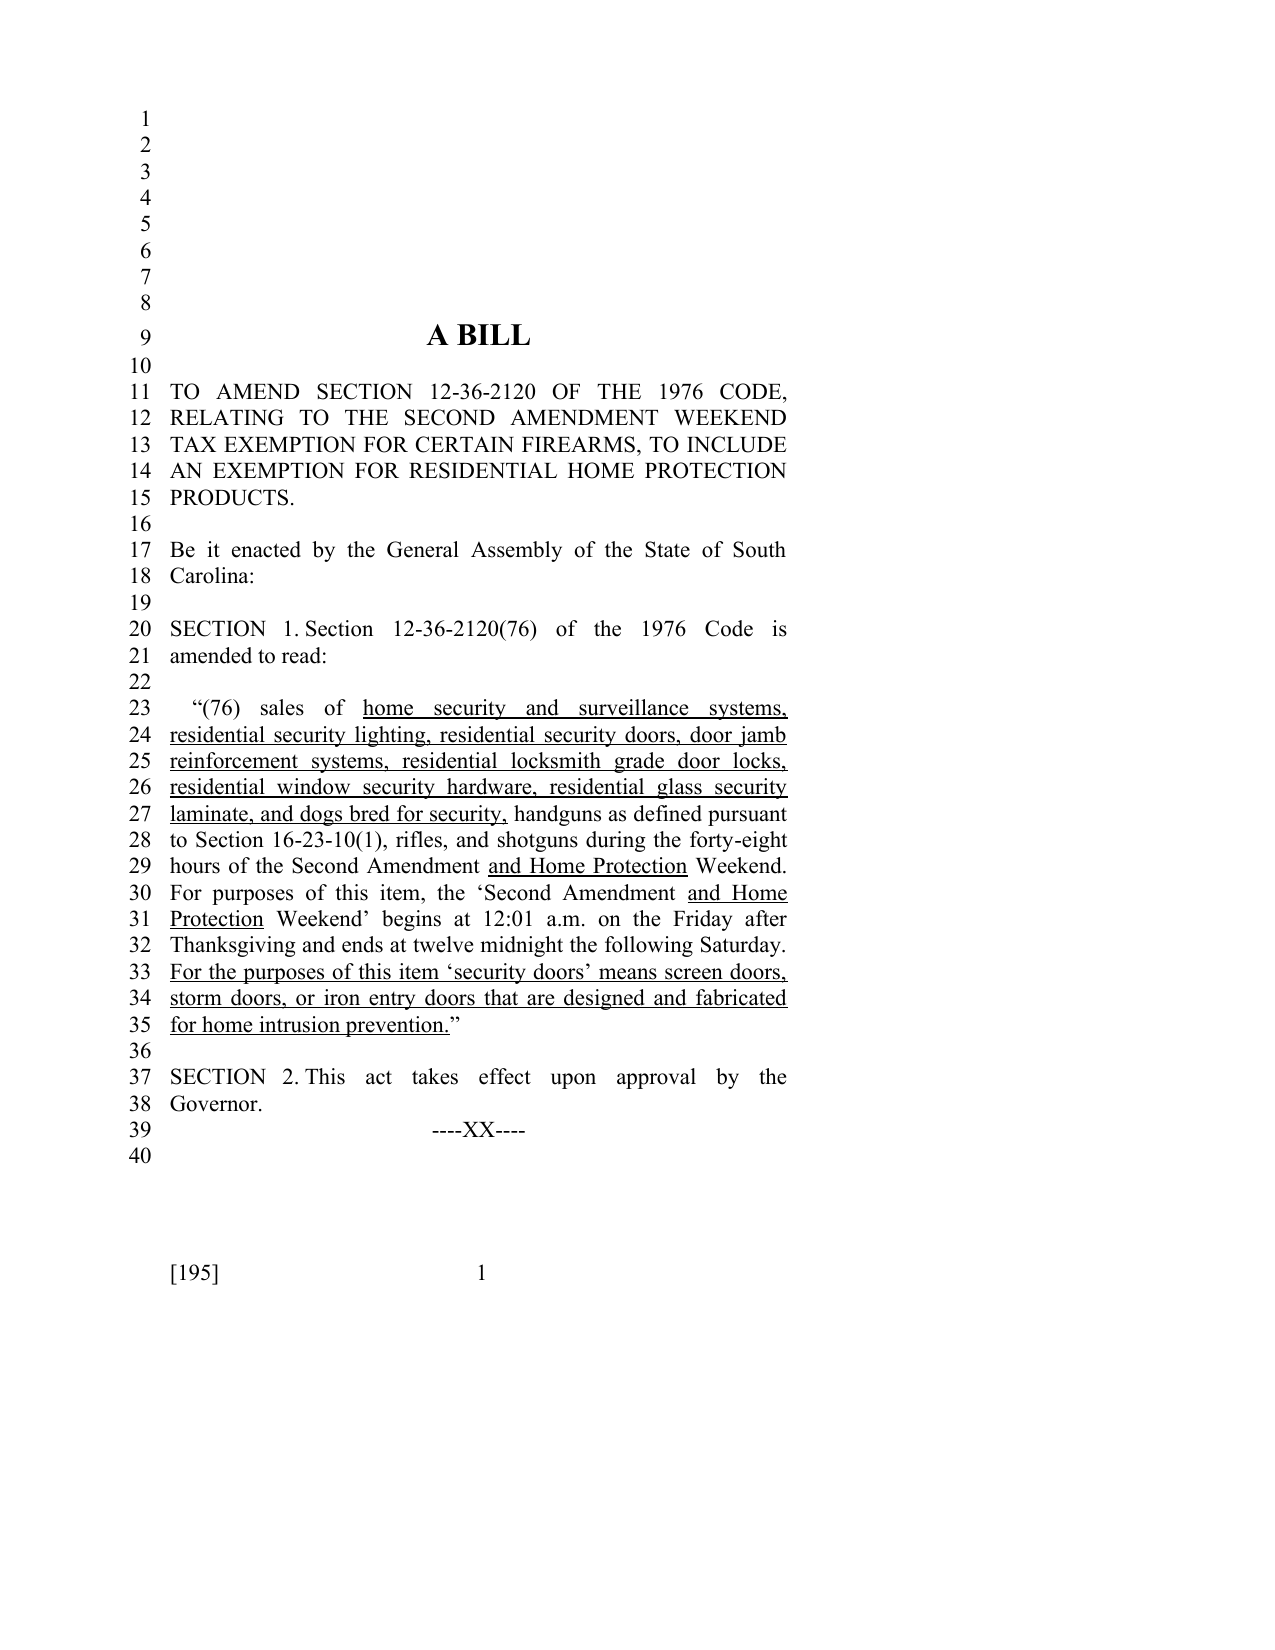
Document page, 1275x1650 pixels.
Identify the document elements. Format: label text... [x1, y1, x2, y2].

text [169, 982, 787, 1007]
text SECTION 1. Section 12-36-2120(76) of the 1976 Code is amended to read: [169, 615, 787, 668]
text A BILL [169, 316, 787, 352]
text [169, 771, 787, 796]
text “(76) sales of home security and surveillance systems, residential security lighting, residential security doors, door jamb reinforcement systems, residential locksmith grade door locks, residential window security hardware, residential glass security laminate, and dogs bred for security, handguns as defined pursuant to Section 16-23-10(1), rifles, and shotguns during the forty-eight hours of the Second Amendment and Home Protection Weekend. For purposes of this item, the ‘Second Amendment and Home Protection Weekend’ begins at 12:01 a.m. on the Friday after Thanksgiving and ends at twelve midnight the following Saturday. For the purposes of this item ‘security doors’ means screen doors, storm doors, or iron entry doors that are designed and fabricated for home intrusion prevention.” [169, 797, 787, 981]
text ----XX---- [169, 1116, 787, 1142]
text Be it enacted by the General Assembly of the State of South Carolina: [169, 536, 787, 589]
text TO AMEND SECTION 12-36-2120 OF THE 1976 CODE, RELATING TO THE SECOND AMENDMENT WEEKEND TAX EXEMPTION FOR CERTAIN FIREARMS, TO INCLUDE AN EXEMPTION FOR RESIDENTIAL HOME PROTECTION PRODUCTS. [169, 378, 787, 510]
text SECTION 2. This act takes effect upon approval by the Governor. [169, 1063, 787, 1116]
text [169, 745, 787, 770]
